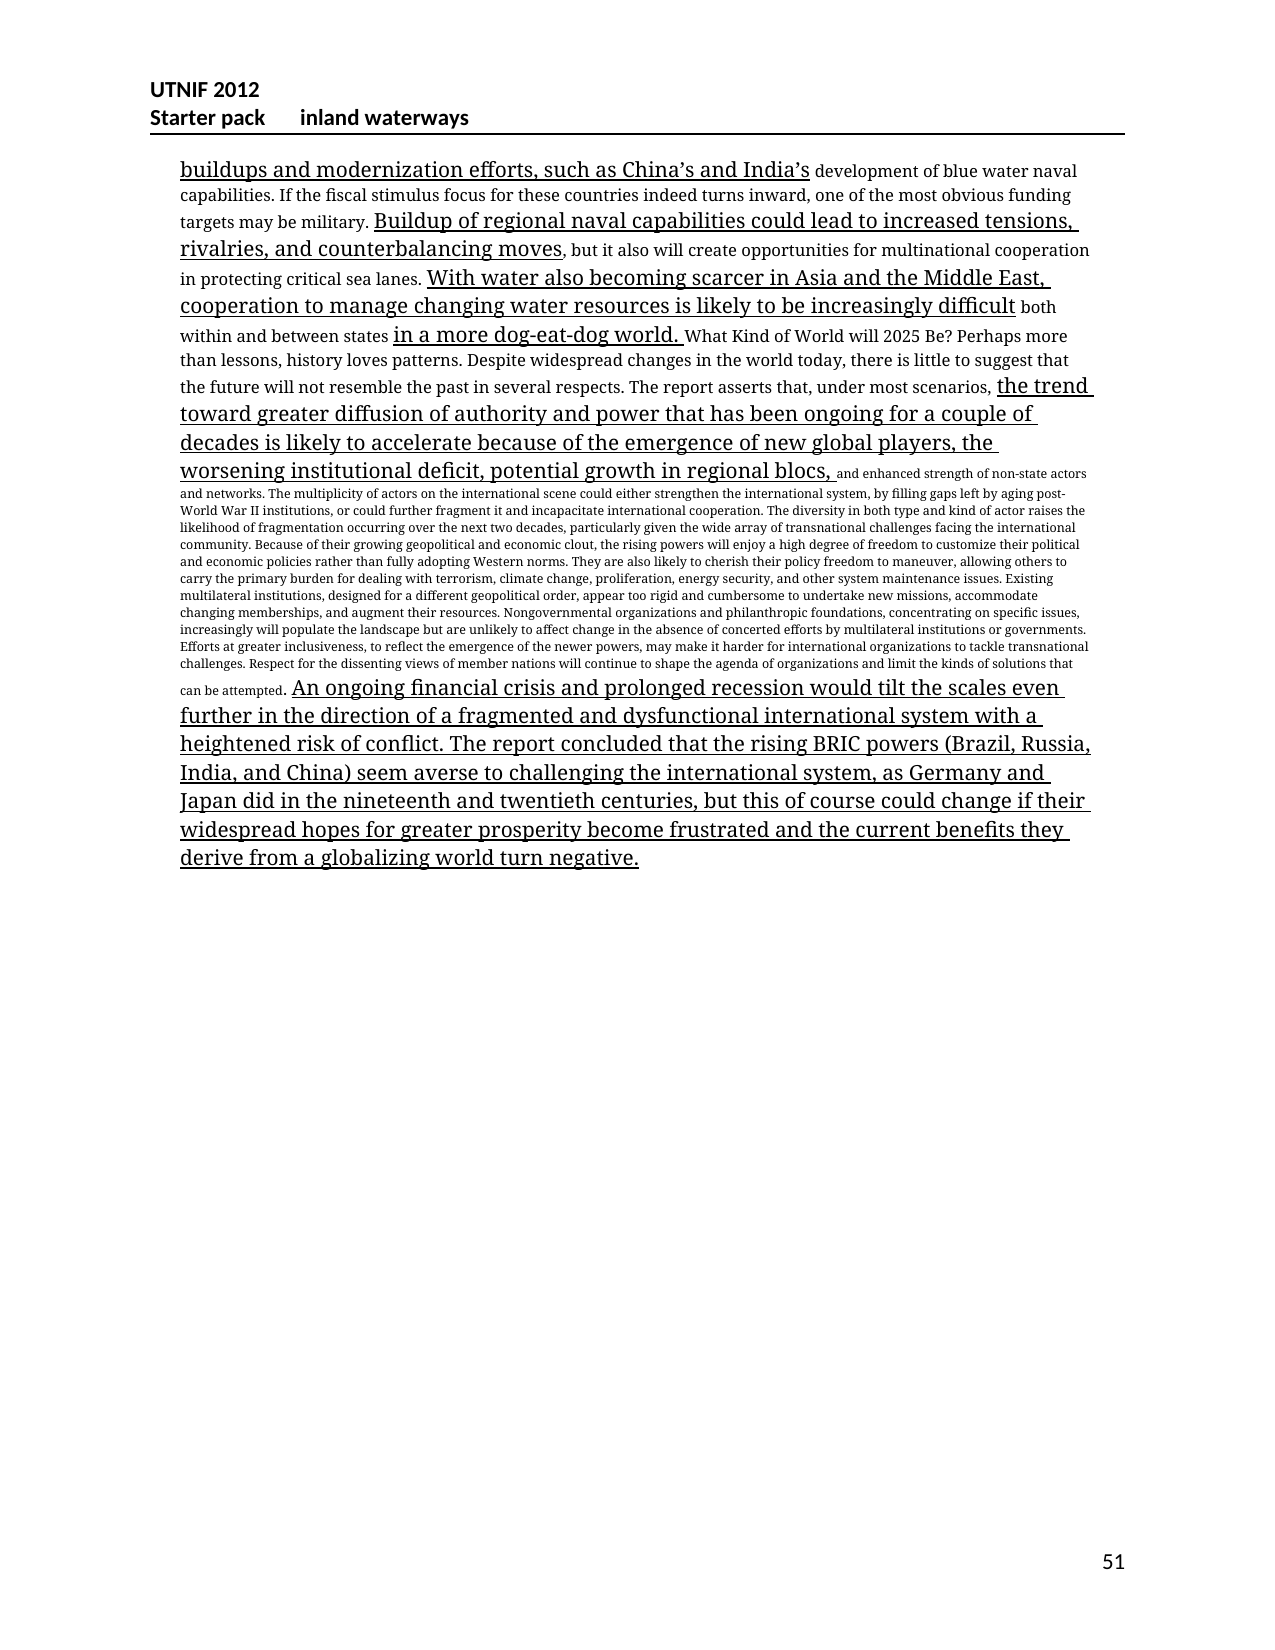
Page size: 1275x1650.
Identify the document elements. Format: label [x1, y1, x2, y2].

text [180, 155, 1095, 872]
